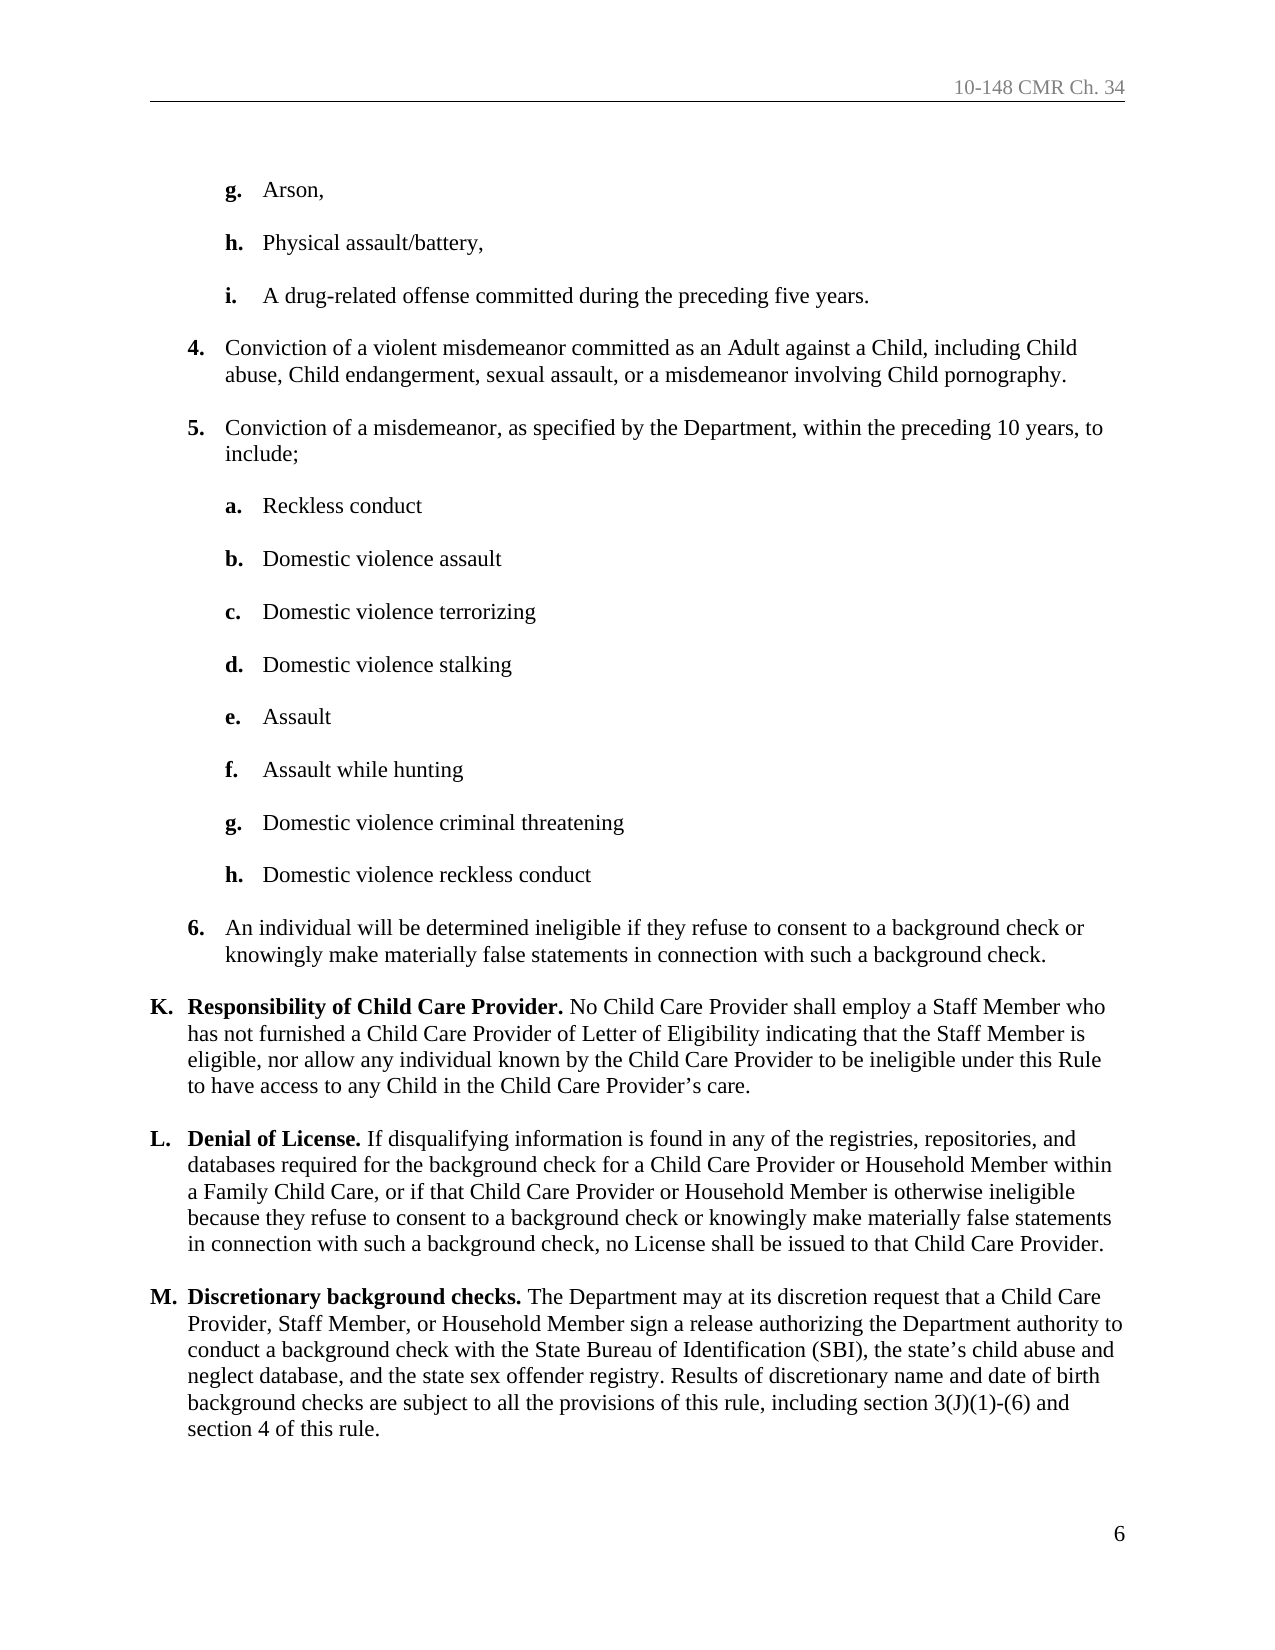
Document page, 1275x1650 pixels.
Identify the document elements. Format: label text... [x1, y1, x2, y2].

list Discretionary background checks. The Department may at its discretion request that a Child Care Provider, Staff Member, or Household Member sign a release authorizing the Department authority to conduct a background check with the State Bureau of Identification (SBI), the state’s child abuse and neglect database, and the state sex offender registry. Results of discretionary name and date of birth background checks are subject to all the provisions of this rule, including section 3(J)(1)-(6) and section 4 of this rule. [150, 1283, 1125, 1441]
list Assault [225, 703, 1125, 730]
list Assault while hunting [225, 756, 1125, 782]
list Conviction of a misdemeanor, as specified by the Department, within the preceding 10 years, to include; [187, 413, 1125, 466]
list Responsibility of Child Care Provider. No Child Care Provider shall employ a Staff Member who has not furnished a Child Care Provider of Letter of Eligibility indicating that the Staff Member is eligible, nor allow any individual known by the Child Care Provider to be ineligible under this Rule to have access to any Child in the Child Care Provider’s care. [150, 993, 1125, 1099]
list A drug-related offense committed during the preceding five years. [225, 282, 1125, 308]
list Conviction of a violent misdemeanor committed as an Adult against a Child, including Child abuse, Child endangerment, sexual assault, or a misdemeanor involving Child pornography. [187, 334, 1125, 387]
list Reckless conduct [225, 493, 1125, 519]
list Arson, [225, 176, 1125, 203]
list Physical assault/battery, [225, 229, 1125, 255]
list Domestic violence criminal threatening [225, 809, 1125, 835]
list Domestic violence stalking [225, 651, 1125, 677]
list Domestic violence terrorizing [225, 598, 1125, 624]
list Domestic violence assault [225, 545, 1125, 572]
list An individual will be determined ineligible if they refuse to consent to a background check or knowingly make materially false statements in connection with such a background check. [187, 914, 1125, 967]
list Denial of License. If disqualifying information is found in any of the registries, repositories, and databases required for the background check for a Child Care Provider or Household Member within a Family Child Care, or if that Child Care Provider or Household Member is otherwise ineligible because they refuse to consent to a background check or knowingly make materially false statements in connection with such a background check, no License shall be issued to that Child Care Provider. [150, 1125, 1125, 1257]
list Domestic violence reckless conduct [225, 862, 1125, 888]
